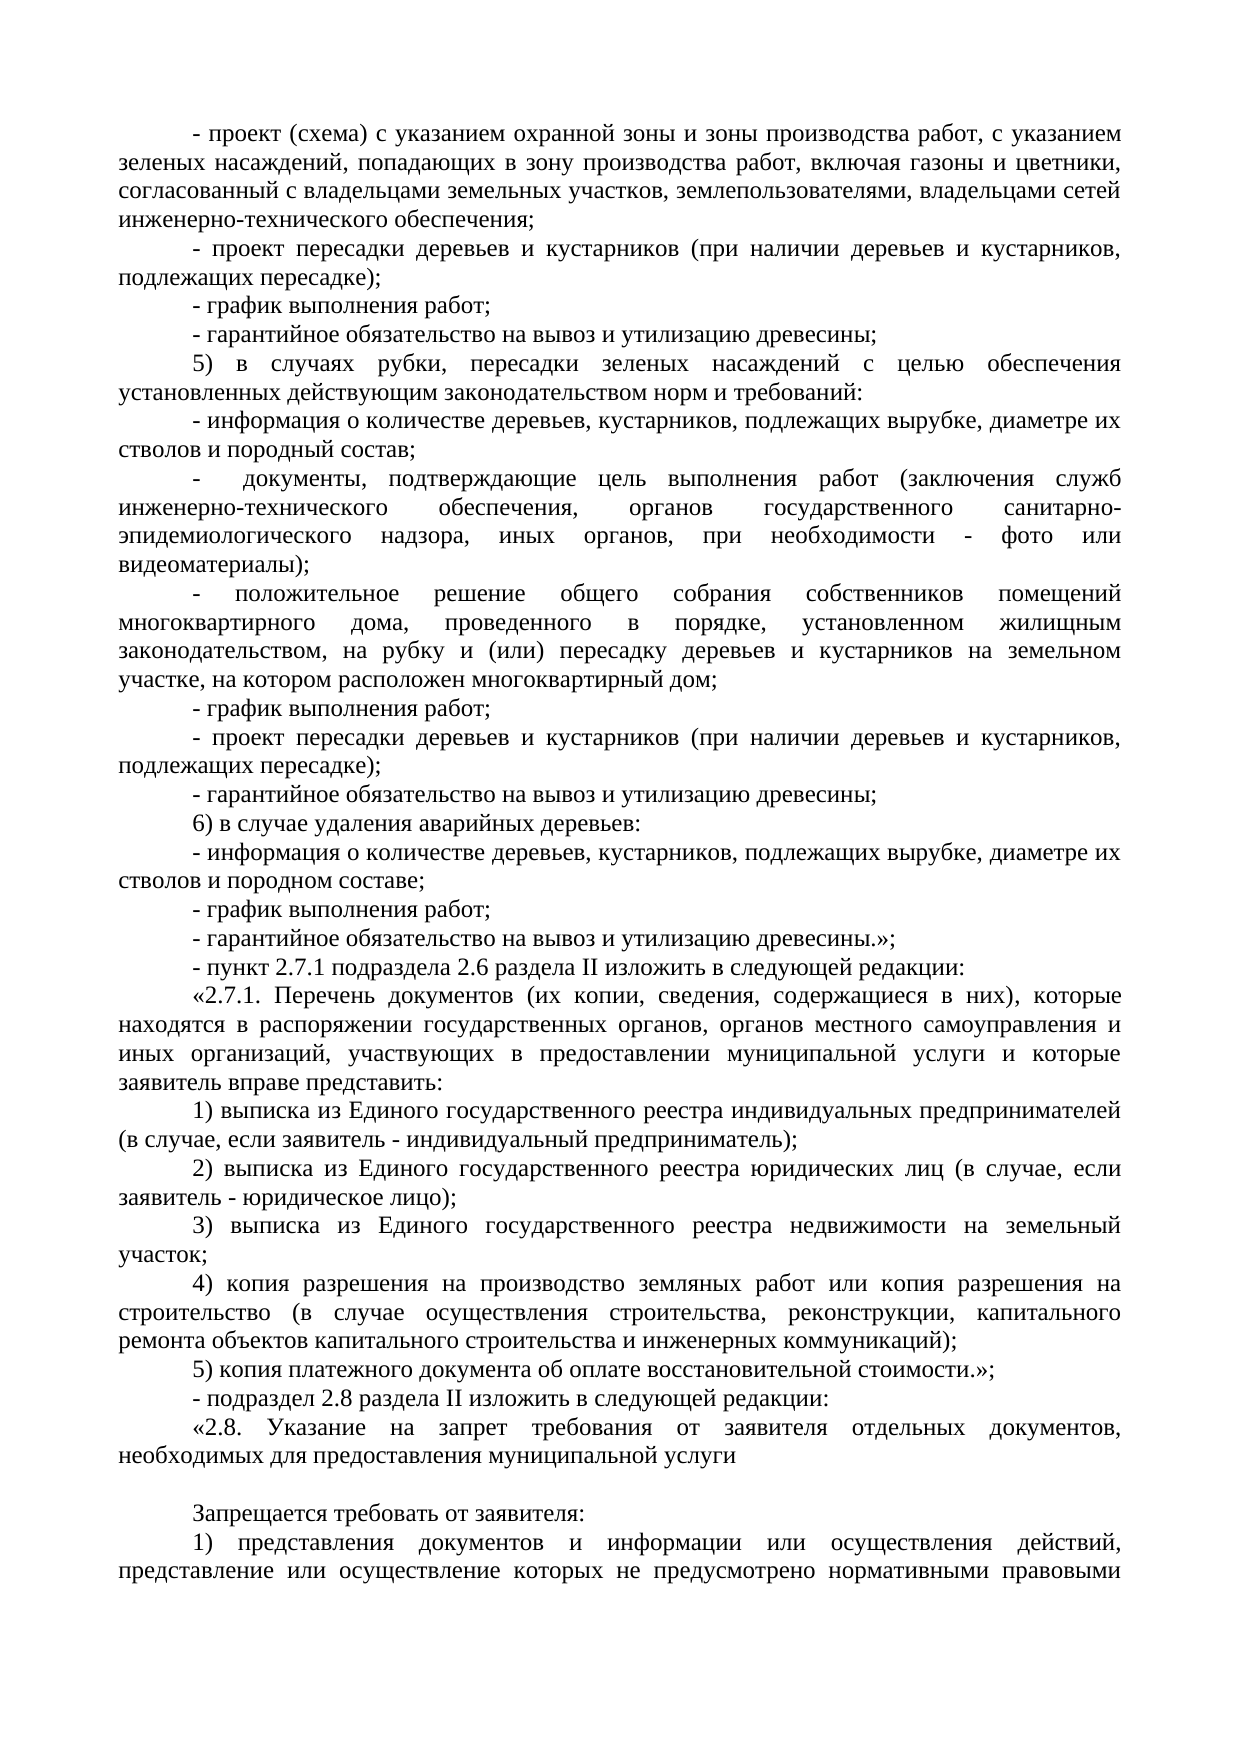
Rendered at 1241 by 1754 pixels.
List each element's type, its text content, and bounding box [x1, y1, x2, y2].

text - график выполнения работ; [118, 894, 1122, 923]
text - проект пересадки деревьев и кустарников (при наличии деревьев и кустарников, подлежащих пересадке); [118, 233, 1122, 291]
text 6) в случае удаления аварийных деревьев: [118, 808, 1122, 837]
text - проект пересадки деревьев и кустарников (при наличии деревьев и кустарников, подлежащих пересадке); [118, 722, 1122, 779]
text - график выполнения работ; [118, 291, 1122, 319]
text - подраздел 2.8 раздела II изложить в следующей редакции: [118, 1383, 1122, 1412]
text - информация о количестве деревьев, кустарников, подлежащих вырубке, диаметре их стволов и породном составе; [118, 837, 1122, 894]
text - гарантийное обязательство на вывоз и утилизацию древесины; [118, 779, 1122, 808]
text 3) выписка из Единого государственного реестра недвижимости на земельный участок; [118, 1211, 1122, 1268]
text «2.8. Указание на запрет требования от заявителя отдельных документов, необходимых для предоставления муниципальной услуги [118, 1412, 1122, 1469]
text - график выполнения работ; [118, 693, 1122, 722]
text 1) выписка из Единого государственного реестра индивидуальных предпринимателей (в случае, если заявитель - индивидуальный предприниматель); [118, 1096, 1122, 1153]
text 5) в случаях рубки, пересадки зеленых насаждений с целью обеспечения установленных действующим законодательством норм и требований: [118, 348, 1122, 406]
text - гарантийное обязательство на вывоз и утилизацию древесины.»; [118, 923, 1122, 952]
text 4) копия разрешения на производство земляных работ или копия разрешения на строительство (в случае осуществления строительства, реконструкции, капитального ремонта объектов капитального строительства и инженерных коммуникаций); [118, 1268, 1122, 1354]
text «2.7.1. Перечень документов (их копии, сведения, содержащиеся в них), которые находятся в распоряжении государственных органов, органов местного самоуправления и иных организаций, участвующих в предоставлении муниципальной услуги и которые заявитель вправе представить: [118, 981, 1122, 1096]
text - информация о количестве деревьев, кустарников, подлежащих вырубке, диаметре их стволов и породный состав; [118, 406, 1122, 463]
text - проект (схема) с указанием охранной зоны и зоны производства работ, с указанием зеленых насаждений, попадающих в зону производства работ, включая газоны и цветники, согласованный с владельцами земельных участков, землепользователями, владельцами сетей инженерно-технического обеспечения; [118, 118, 1122, 233]
text - гарантийное обязательство на вывоз и утилизацию древесины; [118, 319, 1122, 348]
text - пункт 2.7.1 подраздела 2.6 раздела II изложить в следующей редакции: [118, 952, 1122, 981]
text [118, 1527, 1122, 1584]
text Запрещается требовать от заявителя: [118, 1498, 1122, 1527]
text 2) выписка из Единого государственного реестра юридических лиц (в случае, если заявитель - юридическое лицо); [118, 1153, 1122, 1211]
text 5) копия платежного документа об оплате восстановительной стоимости.»; [118, 1354, 1122, 1383]
text - положительное решение общего собрания собственников помещений многоквартирного дома, проведенного в порядке, установленном жилищным законодательством, на рубку и (или) пересадку деревьев и кустарников на земельном участке, на котором расположен многоквартирный дом; [118, 578, 1122, 693]
text - документы, подтверждающие цель выполнения работ (заключения служб инженерно-технического обеспечения, органов государственного санитарно-эпидемиологического надзора, иных органов, при необходимости - фото или видеоматериалы); [118, 463, 1122, 578]
